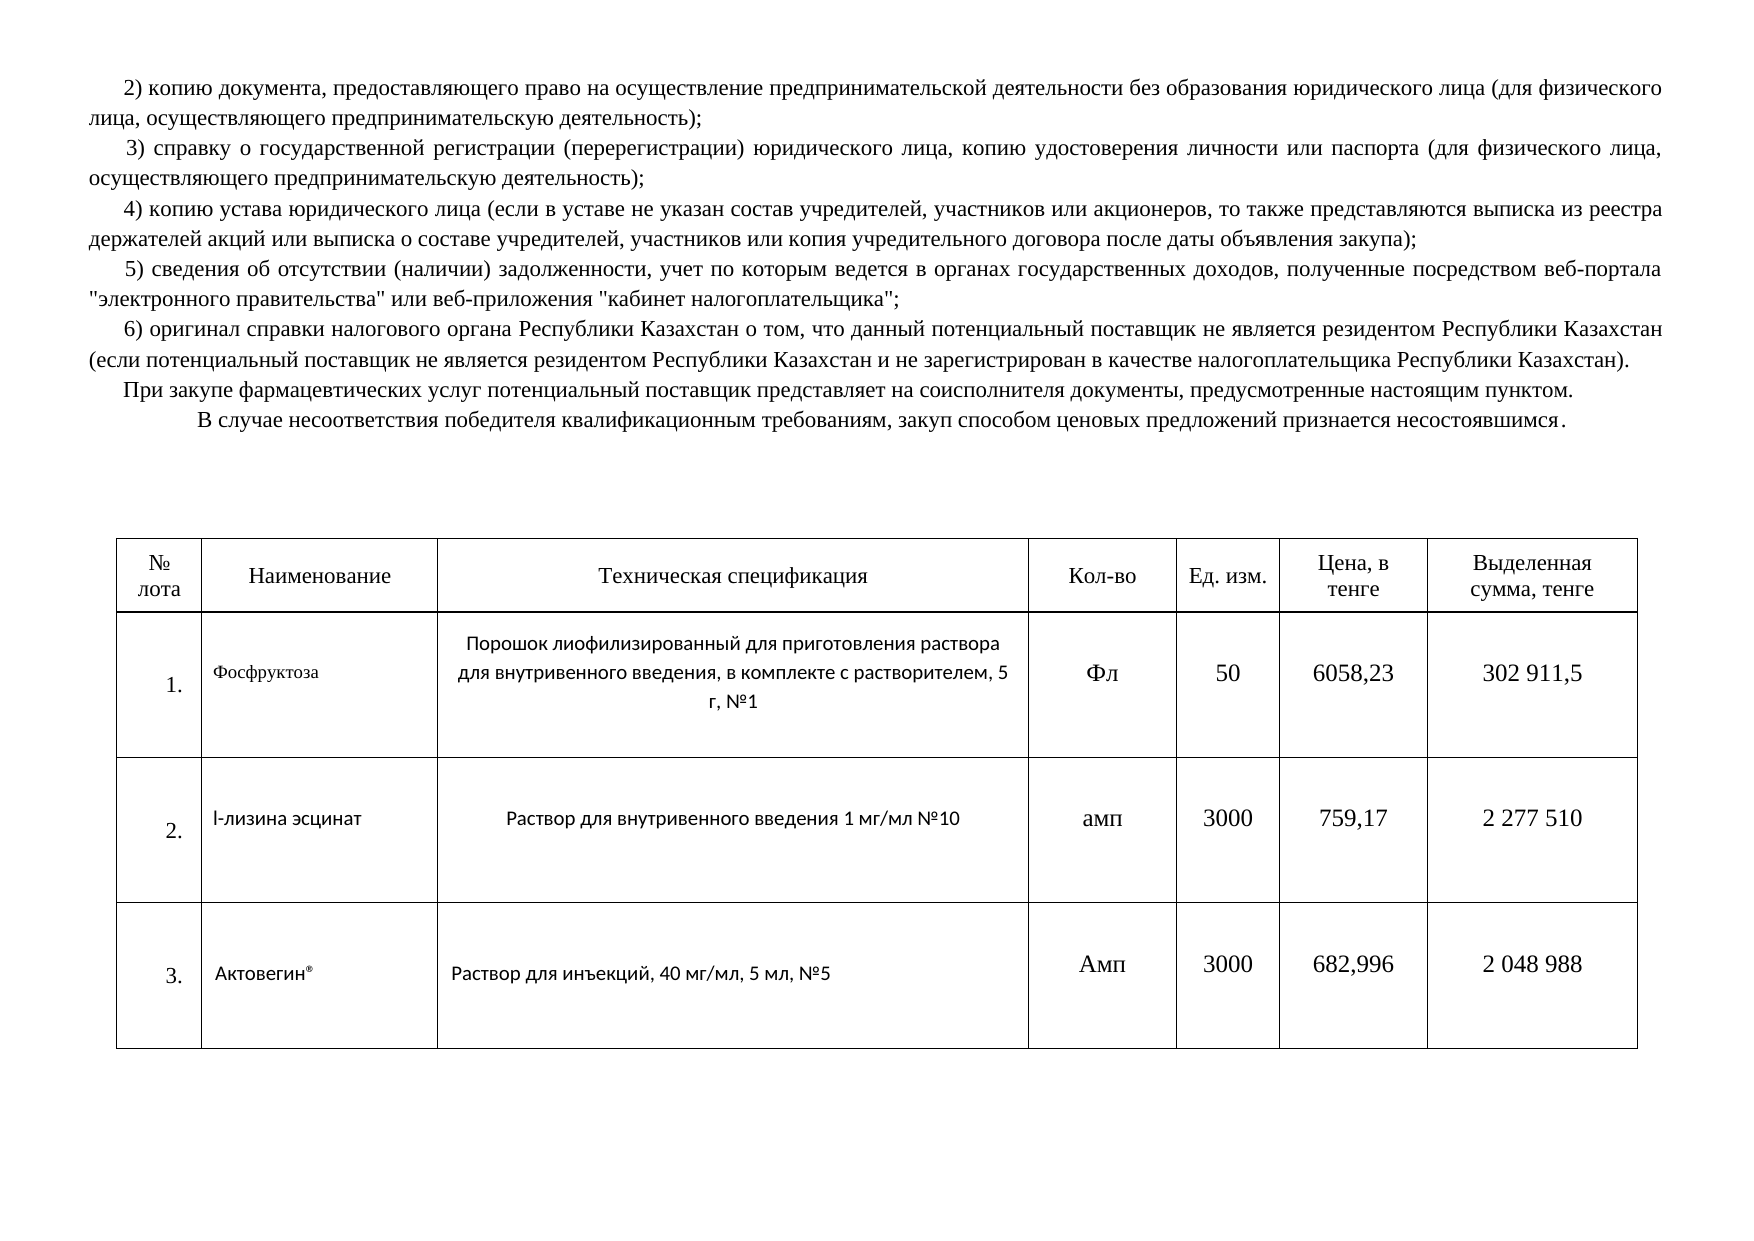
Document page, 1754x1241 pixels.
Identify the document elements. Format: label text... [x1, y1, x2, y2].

table_cell 3 [117, 903, 201, 1048]
table_cell 3000 [1177, 903, 1279, 1048]
table_cell Раствор для инъекций, 40 мг/мл, 5 мл, №5 [438, 903, 1028, 1048]
table_cell Амп [1029, 903, 1176, 1048]
table_cell 682,996 [1280, 903, 1427, 1048]
table_cell 3000 [1177, 758, 1279, 902]
table_header Техническая спецификация [438, 539, 1028, 611]
table_cell l-лизина эсцинат [202, 758, 437, 902]
table_cell 302 911,5 [1428, 613, 1637, 757]
table_cell Фосфруктоза [202, 613, 437, 757]
table_cell Раствор для внутривенного введения 1 мг/мл №10 [438, 758, 1028, 902]
table_header № лота [117, 539, 201, 611]
text 6) оригинал справки налогового органа Республики Казахстан о том, что данный потенциальный поставщик не является резидентом Республики Казахстан (если потенциальный поставщик не является резидентом Республики Казахстан и не зарегистрирован в качестве налогоплательщика Республики Казахстан). [89, 316, 1665, 372]
table_header Ед. изм. [1177, 539, 1279, 611]
text При закупе фармацевтических услуг потенциальный поставщик представляет на соисполнителя документы, предусмотренные настоящим пунктом. [89, 376, 1665, 402]
table_header Наименование [202, 539, 437, 611]
table_cell 2 [117, 758, 201, 902]
table_cell Порошок лиофилизированный для приготовления раствора для внутривенного введения, в комплекте с растворителем, 5 г, №1 [438, 613, 1028, 757]
table_cell 2 277 510 [1428, 758, 1637, 902]
text 2) копию документа, предоставляющего право на осуществление предпринимательской деятельности без образования юридического лица (для физического лица, осуществляющего предпринимательскую деятельность); [89, 74, 1665, 130]
table_cell 6058,23 [1280, 613, 1427, 757]
table_cell Фл [1029, 613, 1176, 757]
table_cell 1 [117, 613, 201, 757]
table_cell 50 [1177, 613, 1279, 757]
table_header Выделенная сумма, тенге [1428, 539, 1637, 611]
table_header Цена, в тенге [1280, 539, 1427, 611]
text В случае несоответствия победителя квалификационным требованиям, закуп способом ценовых предложений признается несостоявшимся. [89, 406, 1665, 432]
table_header Кол-во [1029, 539, 1176, 611]
table_cell Актовегин® [202, 903, 437, 1048]
table_cell 759,17 [1280, 758, 1427, 902]
table_cell амп [1029, 758, 1176, 902]
text 3) справку о государственной регистрации (перерегистрации) юридического лица, копию удостоверения личности или паспорта (для физического лица, осуществляющего предпринимательскую деятельность); [89, 134, 1665, 191]
text 5) сведения об отсутствии (наличии) задолженности, учет по которым ведется в органах государственных доходов, полученные посредством веб-портала "электронного правительства" или веб-приложения "кабинет налогоплательщика"; [89, 255, 1665, 312]
text 4) копию устава юридического лица (если в уставе не указан состав учредителей, участников или акционеров, то также представляются выписка из реестра держателей акций или выписка о составе учредителей, участников или копия учредительного договора после даты объявления закупа); [89, 195, 1665, 251]
table_cell 2 048 988 [1428, 903, 1637, 1048]
